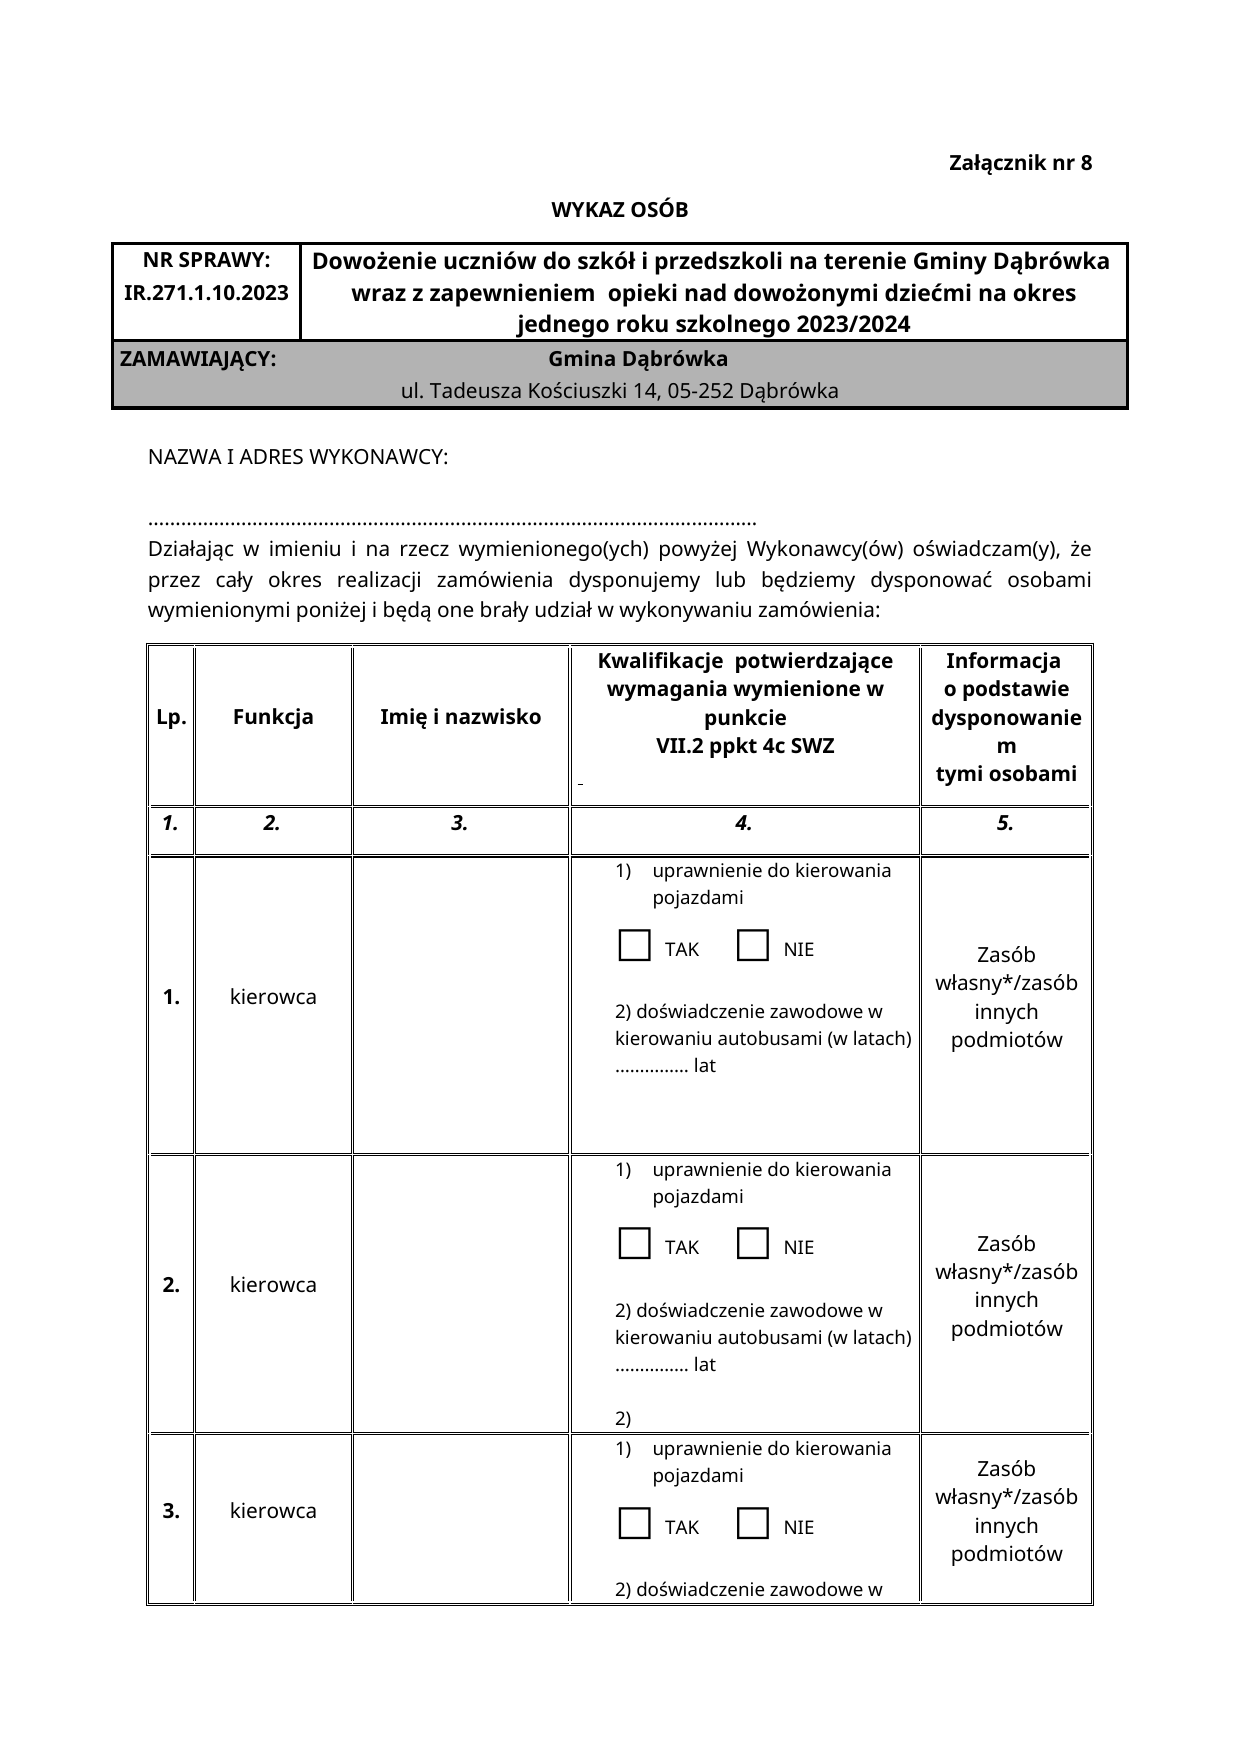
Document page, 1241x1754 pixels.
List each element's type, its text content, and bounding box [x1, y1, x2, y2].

table_cell [354, 858, 568, 1153]
table_cell 2. [148, 1153, 195, 1432]
table_cell 4. [572, 808, 919, 854]
table_cell Zasób własny*/zasób innych podmiotów [921, 854, 1093, 1153]
table_cell 5. [922, 805, 1091, 854]
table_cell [921, 1432, 1091, 1603]
text Załącznik nr 8 [148, 148, 1093, 176]
table_cell ZAMAWIAJĄCY: Gmina Dąbrówka ul. Tadeusza Kościuszki 14, 05-252 Dąbrówka [114, 342, 1126, 406]
table_header Dowożenie uczniów do szkół i przedszkoli na terenie Gminy Dąbrówka wraz z zapewnieniem opieki nad dowożonymi dziećmi na okres jednego roku szkolnego 2023/2024 [302, 245, 1126, 339]
table_cell uprawnienie do kierowania pojazdami □ TAK □ NIE 2) doświadczenie zawodowe w kierowaniu autobusami (w latach) …………… lat [572, 858, 919, 1153]
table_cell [570, 1432, 921, 1603]
text Działając w imieniu i na rzecz wymienionego(ych) powyżej Wykonawcy(ów) oświadczam(y), że przez cały okres realizacji zamówienia dysponujemy lub będziemy dysponować osobami wymienionymi poniżej i będą one brały udział w wykonywaniu zamówienia: [148, 534, 1093, 624]
table_header Lp. [149, 644, 195, 804]
table_header Kwalifikacje potwierdzające wymagania wymienione w punkcie VII.2 ppkt 4c SWZ [570, 644, 921, 804]
table_cell [354, 1156, 568, 1432]
table_header NR SPRAWY: IR.271.1.10.2023 [114, 245, 299, 339]
table_cell 3. [149, 1432, 195, 1603]
table_cell Zasób własny*/zasób innych podmiotów [921, 1153, 1093, 1432]
text NAZWA I ADRES WYKONAWCY: [148, 442, 1093, 471]
table_header Informacja o podstawie dysponowaniem tymi osobami [921, 646, 1091, 804]
table_cell [352, 1432, 570, 1603]
table_header Imię i nazwisko [352, 644, 570, 804]
table_cell 1. [148, 854, 195, 1153]
table_cell kierowca [196, 1156, 351, 1432]
table_cell 2. [196, 808, 351, 854]
table_cell kierowca [196, 858, 351, 1153]
table_cell uprawnienie do kierowania pojazdami □ TAK □ NIE 2) doświadczenie zawodowe w kierowaniu autobusami (w latach) …………… lat [572, 1156, 919, 1432]
table_cell 3. [354, 808, 568, 854]
table_header Funkcja [195, 646, 352, 804]
text WYKAZ OSÓB [148, 195, 1093, 223]
table_cell kierowca [195, 1435, 352, 1603]
text ………………………………………………………………………………………………… [148, 503, 1093, 532]
table_cell 1. [149, 805, 193, 854]
